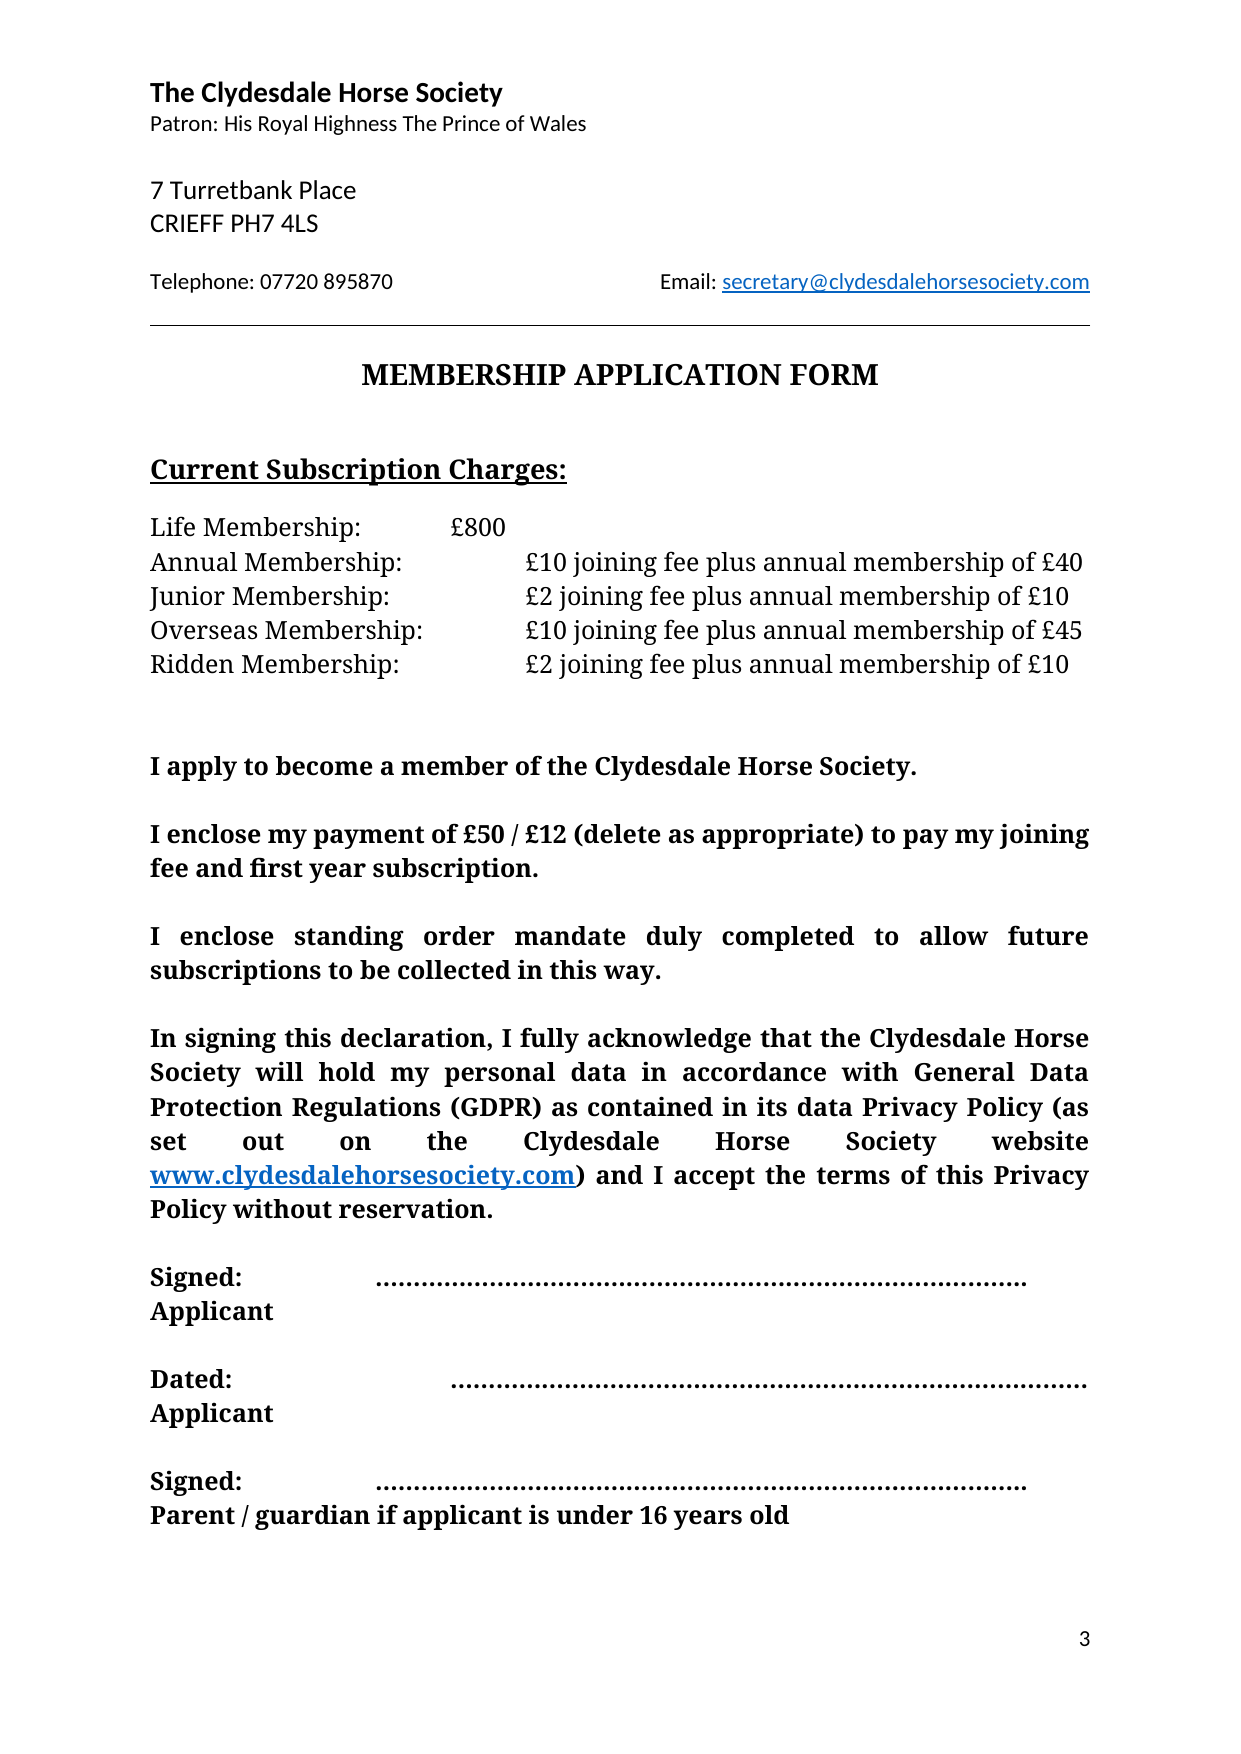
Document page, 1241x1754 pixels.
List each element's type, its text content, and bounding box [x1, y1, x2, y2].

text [150, 1498, 1090, 1532]
text Junior Membership: £2 joining fee plus annual membership of £10 [150, 578, 1090, 612]
text Signed: ………………………………………………………………………….. [150, 1464, 1090, 1498]
text Applicant [150, 1293, 1090, 1328]
text Ridden Membership: £2 joining fee plus annual membership of £10 [150, 646, 1090, 680]
text I apply to become a member of the Clydesdale Horse Society. [150, 748, 1090, 783]
text In signing this declaration, I fully acknowledge that the Clydesdale Horse Society will hold my personal data in accordance with General Data Protection Regulations (GDPR) as contained in its data Privacy Policy (as set out on the Clydesdale Horse Society website www.clydesdalehorsesociety.com) and I accept the terms of this Privacy Policy without reservation. [150, 1021, 1090, 1225]
text I enclose standing order mandate duly completed to allow future subscriptions to be collected in this way. [150, 919, 1090, 987]
text I enclose my payment of £50 / £12 (delete as appropriate) to pay my joining fee and first year subscription. [150, 817, 1090, 885]
text Dated: ………………………………………………………………………… [150, 1362, 1090, 1396]
text MEMBERSHIP APPLICATION FORM [150, 354, 1090, 394]
text Signed: ………………………………………………………………………….. [150, 1259, 1090, 1293]
text Life Membership: £800 [150, 510, 1090, 544]
text Current Subscription Charges: [150, 451, 1090, 487]
text Overseas Membership: £10 joining fee plus annual membership of £45 [150, 612, 1090, 646]
text Applicant [150, 1396, 1090, 1430]
text Annual Membership: £10 joining fee plus annual membership of £40 [150, 544, 1090, 578]
